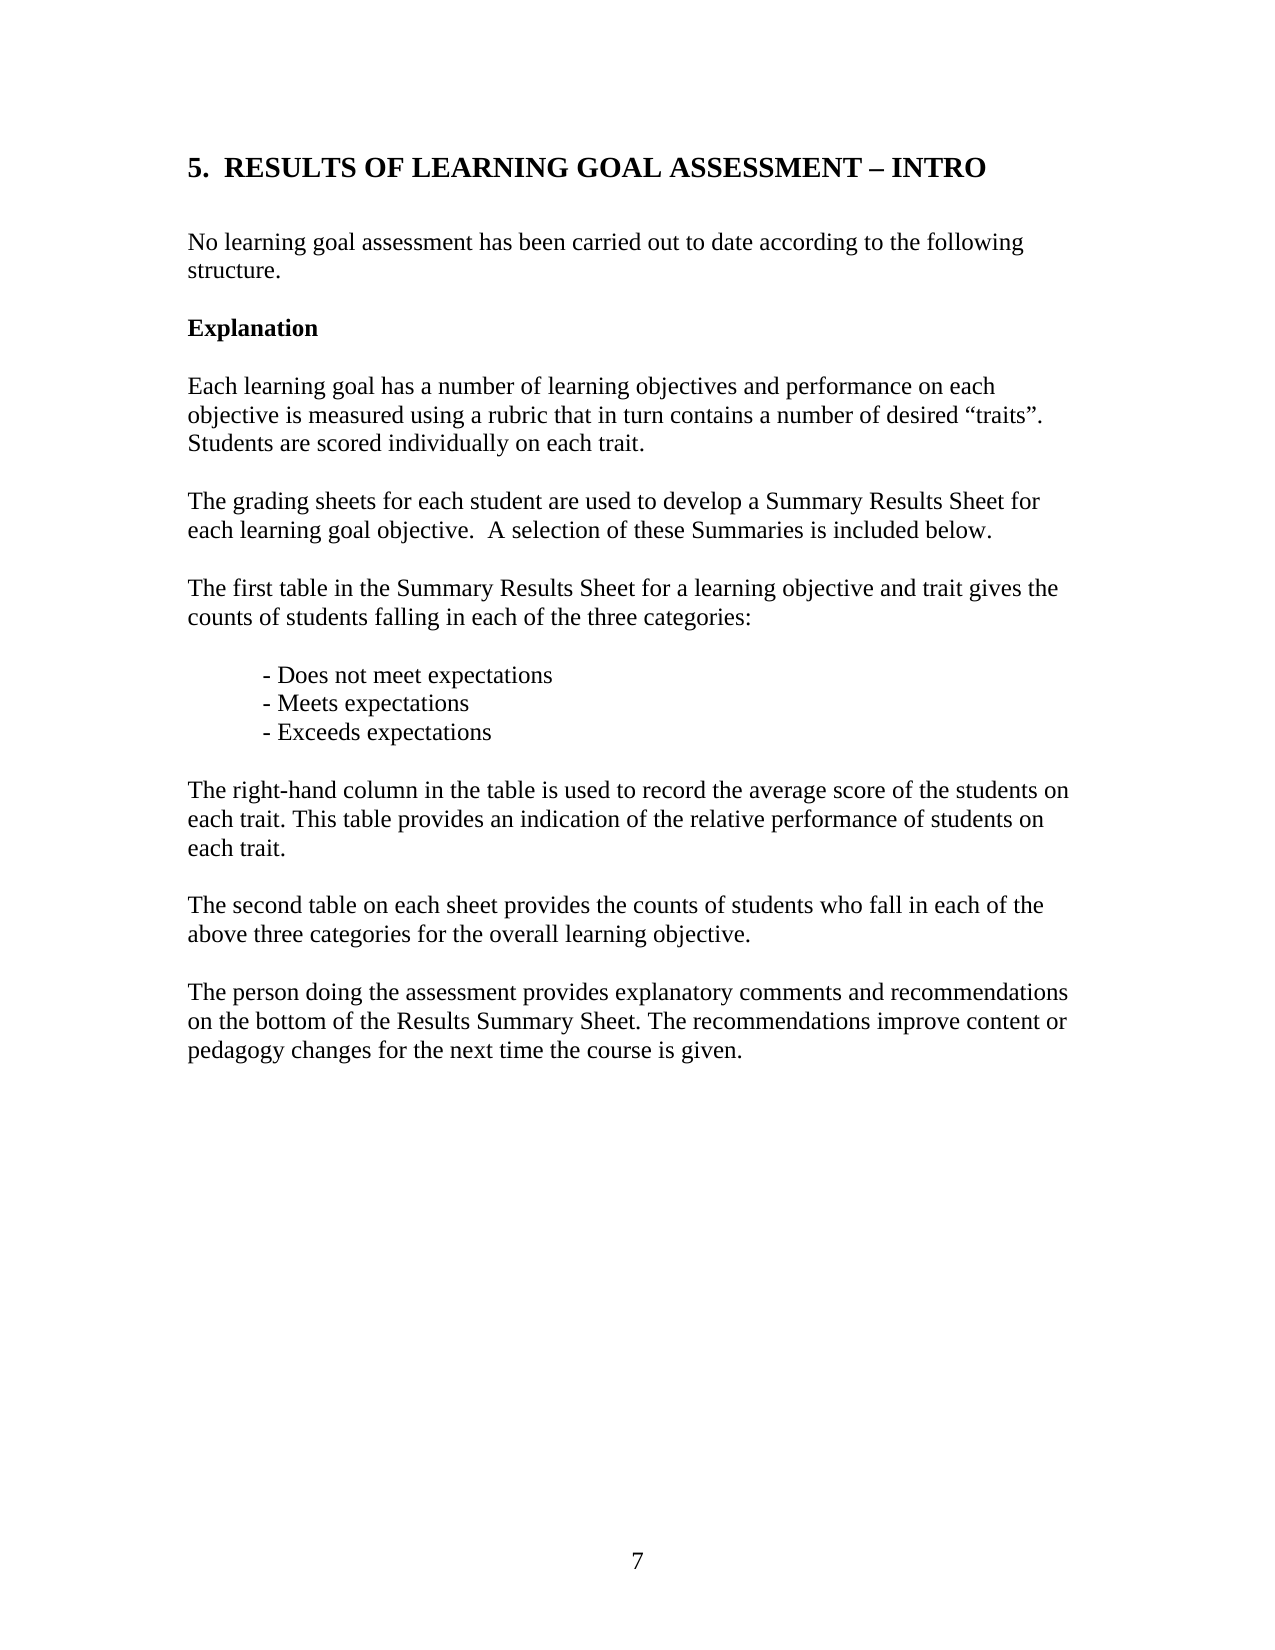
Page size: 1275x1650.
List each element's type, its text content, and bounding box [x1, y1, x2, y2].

text The first table in the Summary Results Sheet for a learning objective and trait gives the counts of students falling in each of the three categories: [187, 573, 1087, 631]
text The person doing the assessment provides explanatory comments and recommendations on the bottom of the Results Summary Sheet. The recommendations improve content or pedagogy changes for the next time the course is given. [187, 977, 1087, 1063]
text The right-hand column in the table is used to record the average score of the students on each trait. This table provides an indication of the relative performance of students on each trait. [187, 775, 1087, 861]
subtitle 5. RESULTS OF LEARNING GOAL ASSESSMENT – INTRO [187, 150, 1087, 183]
text Explanation [187, 313, 1087, 342]
text Each learning goal has a number of learning objectives and performance on each objective is measured using a rubric that in turn contains a number of desired “traits”. Students are scored individually on each trait. [187, 371, 1087, 457]
text - Does not meet expectations - Meets expectations - Exceeds expectations [262, 660, 1087, 746]
text The second table on each sheet provides the counts of students who fall in each of the above three categories for the overall learning objective. [187, 891, 1087, 948]
text No learning goal assessment has been carried out to date according to the following structure. [187, 227, 1087, 284]
text The grading sheets for each student are used to develop a Summary Results Sheet for each learning goal objective. A selection of these Summaries is included below. [187, 486, 1087, 544]
